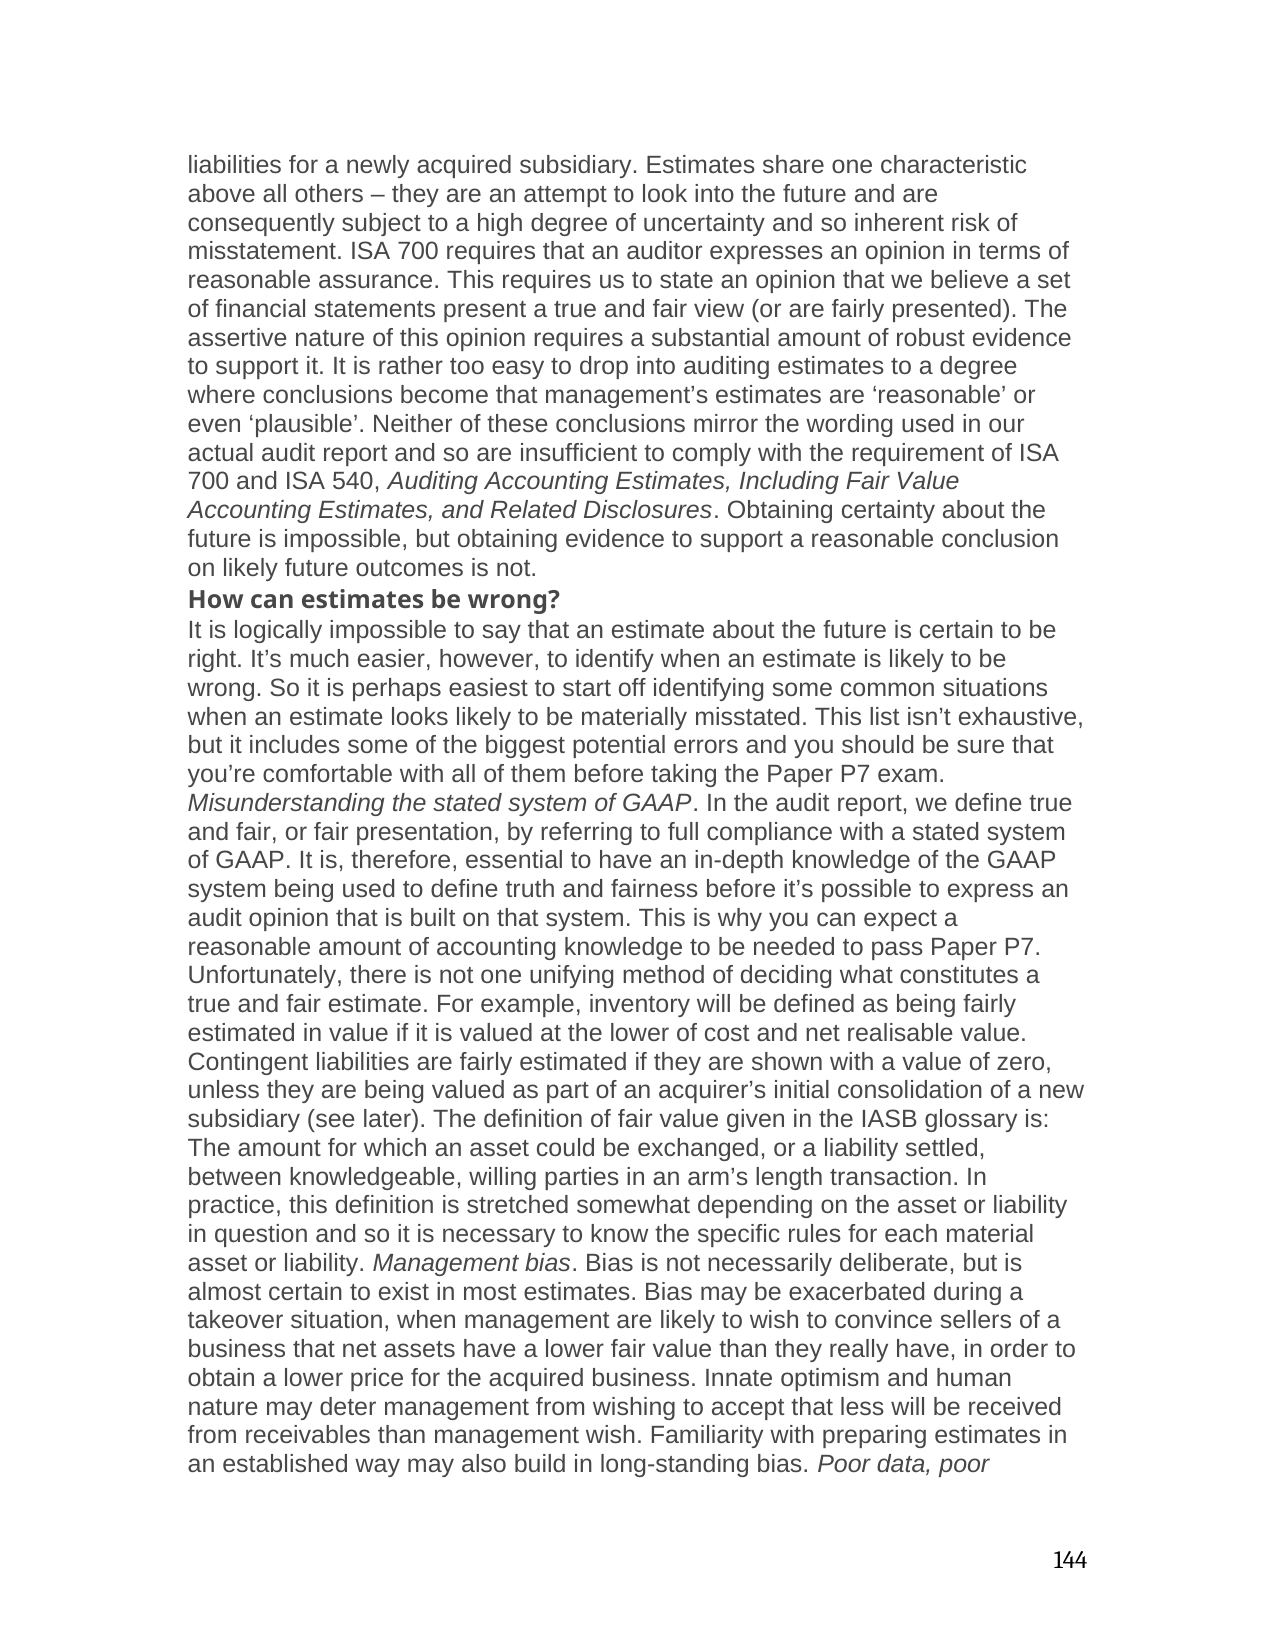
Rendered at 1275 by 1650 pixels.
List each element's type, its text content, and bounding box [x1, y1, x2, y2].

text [187, 150, 1087, 581]
text How can estimates be wrong? [187, 581, 1087, 615]
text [187, 615, 1087, 1478]
